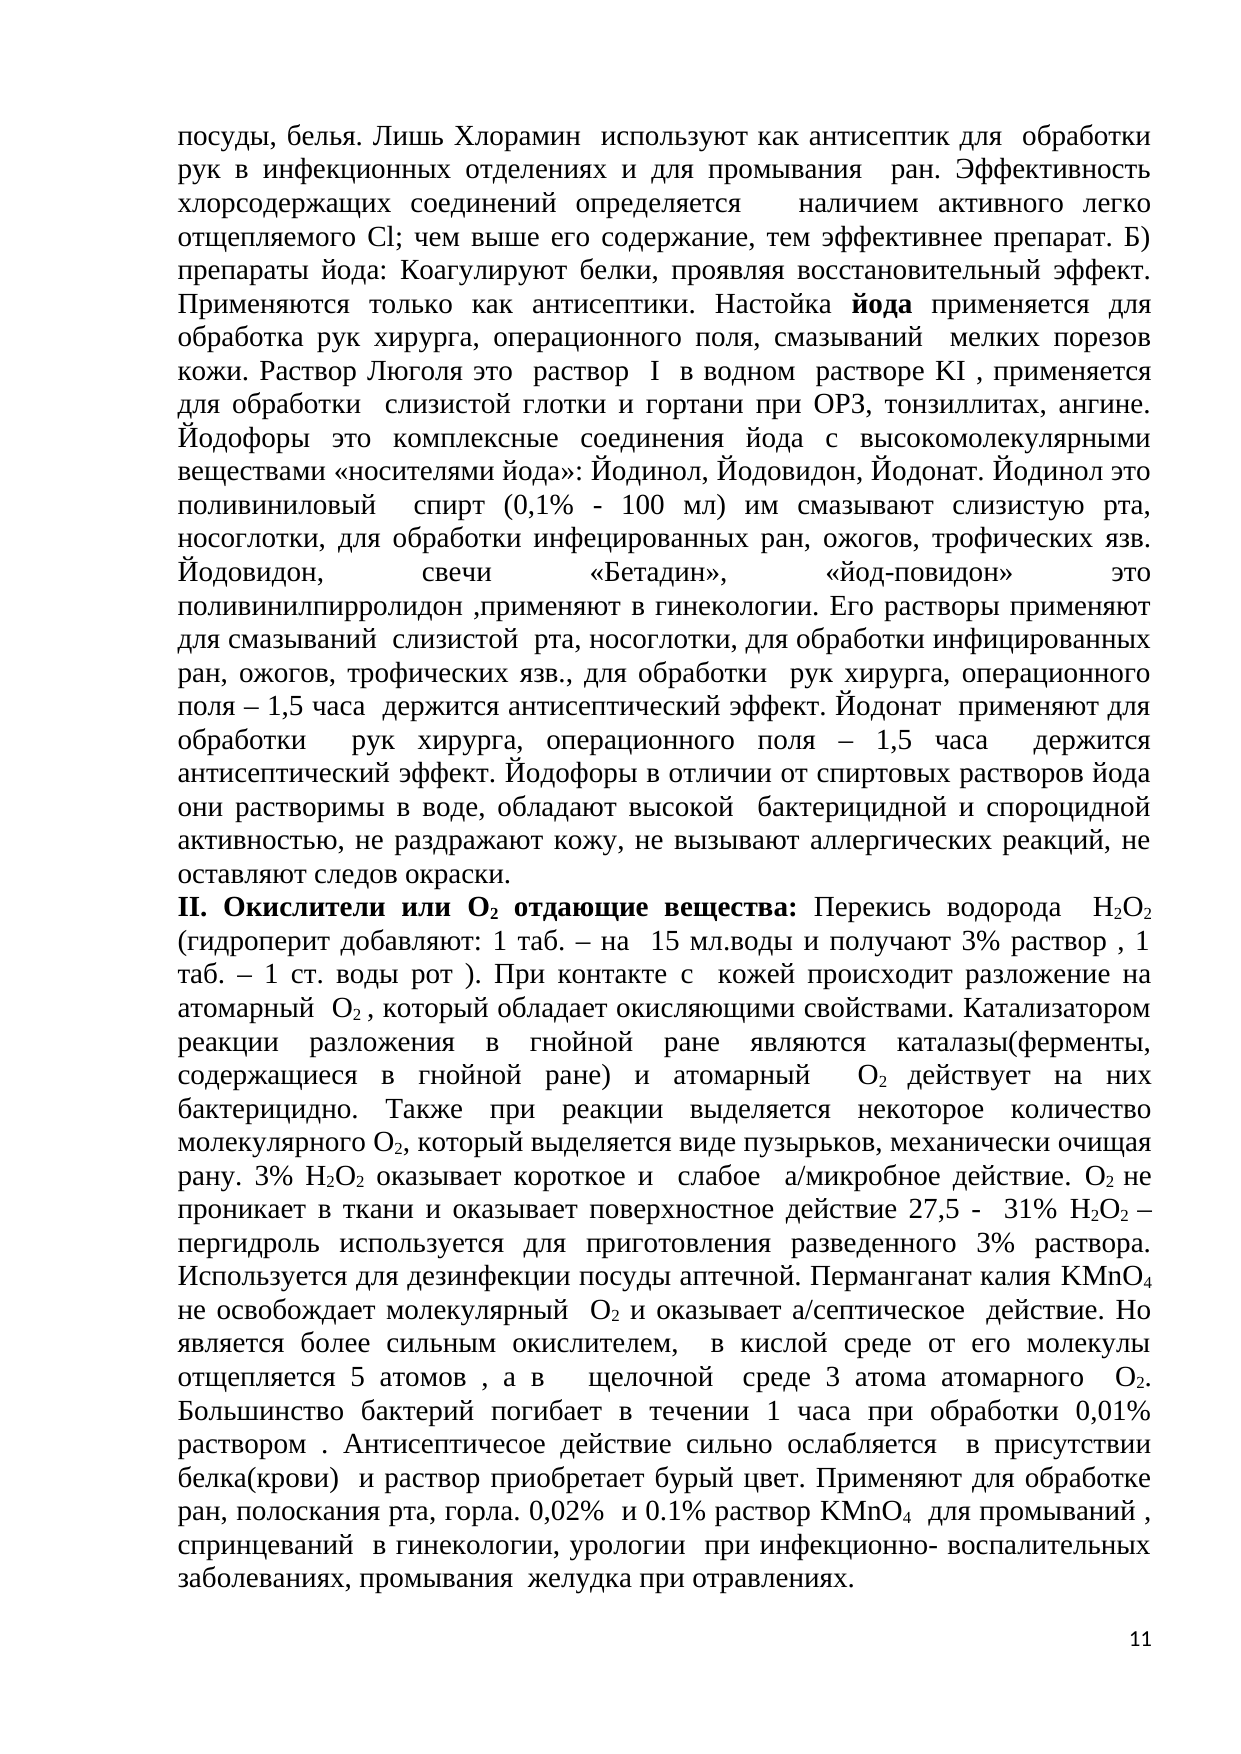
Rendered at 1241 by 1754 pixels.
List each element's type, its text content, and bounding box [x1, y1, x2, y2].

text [177, 118, 1152, 889]
text II. Окислители или O2 отдающие вещества: Перекись водорода H2O2 (гидроперит добавляют: 1 таб. – на 15 мл.воды и получают 3% раствор , 1 таб. – 1 ст. воды рот ). При контакте c кожей происходит разложение на атомарный O2 , который обладает окисляющими свойствами. Катализатором реакции разложения в гнойной ране являются каталазы(ферменты, содержащиеся в гнойной ране) и атомарный O2 действует на них бактерицидно. Также при реакции выделяется некоторое количество молекулярного O2, который выделяется виде пузырьков, механически очищая рану. 3% H2O2 оказывает короткое и слабое а/микробное действие. O2 не проникает в ткани и оказывает поверхностное действие 27,5 - 31% H2O2 – пергидроль используется для приготовления разведенного 3% раствора. Используется для дезинфекции посуды аптечной. Перманганат калия KMnO4 не освобождает молекулярный O2 и оказывает а/септическое действие. Но является более сильным окислителем, в кислой среде от его молекулы отщепляется 5 атомов , а в щелочной среде 3 атома атомарного O2. Большинство бактерий погибает в течении 1 часа при обработки 0,01% раствором . Антисептичесое действие сильно ослабляется в присутствии белка(крови) и раствор приобретает бурый цвет. Применяют для обработке ран, полоскания рта, горла. 0,02% и 0.1% раствор KMnO4 для промываний , спринцеваний в гинекологии, урологии при инфекционно- воспалительных заболеваниях, промывания желудка при отравлениях. [177, 889, 1152, 1594]
